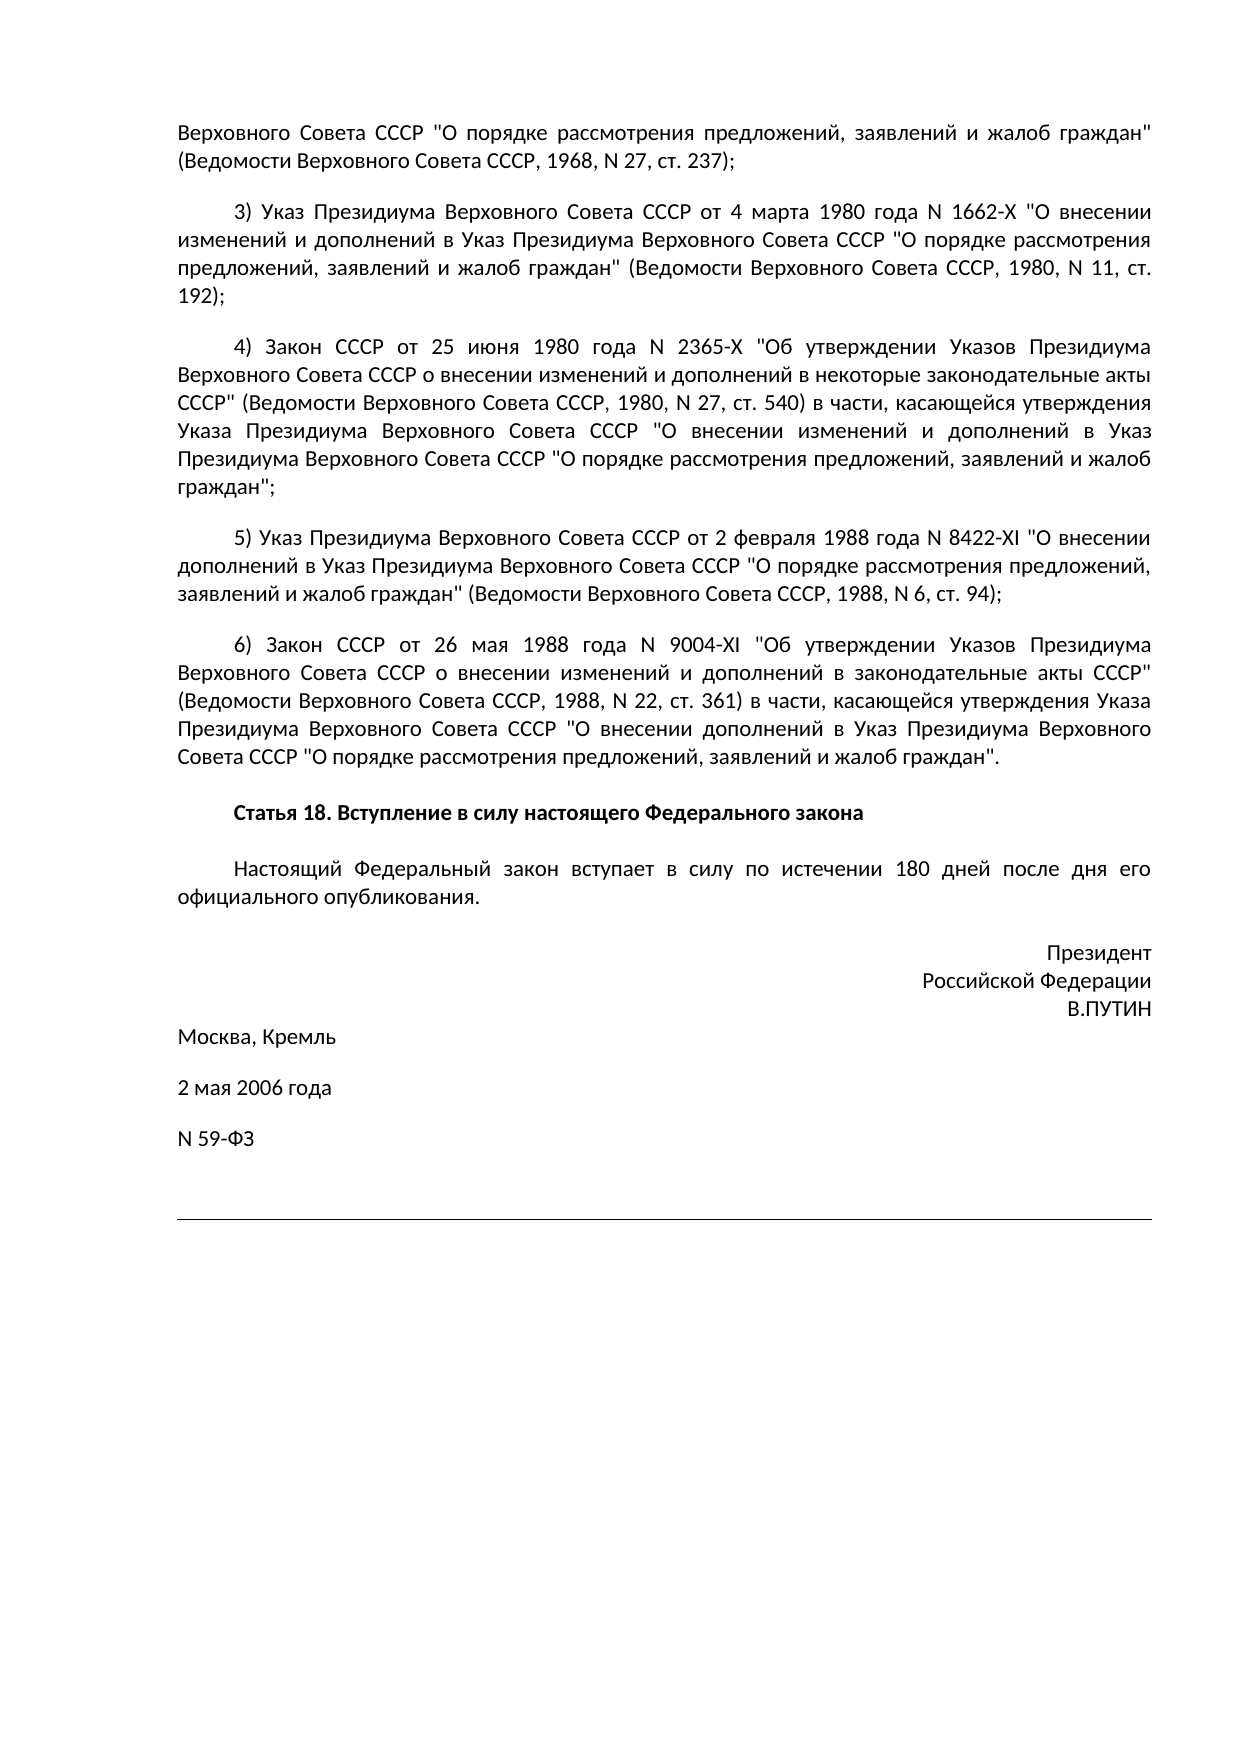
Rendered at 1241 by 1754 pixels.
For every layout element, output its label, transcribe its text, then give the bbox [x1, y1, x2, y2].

title Статья 18. Вступление в силу настоящего Федерального закона [177, 798, 1152, 826]
text Российской Федерации [177, 966, 1152, 994]
text 4) Закон СССР от 25 июня 1980 года N 2365-X "Об утверждении Указов Президиума Верховного Совета СССР о внесении изменений и дополнений в некоторые законодательные акты СССР" (Ведомости Верховного Совета СССР, 1980, N 27, ст. 540) в части, касающейся утверждения Указа Президиума Верховного Совета СССР "О внесении изменений и дополнений в Указ Президиума Верховного Совета СССР "О порядке рассмотрения предложений, заявлений и жалоб граждан"; [177, 332, 1152, 500]
text Москва, Кремль [177, 1022, 1152, 1050]
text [177, 118, 1152, 174]
text 3) Указ Президиума Верховного Совета СССР от 4 марта 1980 года N 1662-X "О внесении изменений и дополнений в Указ Президиума Верховного Совета СССР "О порядке рассмотрения предложений, заявлений и жалоб граждан" (Ведомости Верховного Совета СССР, 1980, N 11, ст. 192); [177, 197, 1152, 309]
text Настоящий Федеральный закон вступает в силу по истечении 180 дней после дня его официального опубликования. [177, 854, 1152, 910]
text 2 мая 2006 года [177, 1073, 1152, 1101]
text 6) Закон СССР от 26 мая 1988 года N 9004-XI "Об утверждении Указов Президиума Верховного Совета СССР о внесении изменений и дополнений в законодательные акты СССР" (Ведомости Верховного Совета СССР, 1988, N 22, ст. 361) в части, касающейся утверждения Указа Президиума Верховного Совета СССР "О внесении дополнений в Указ Президиума Верховного Совета СССР "О порядке рассмотрения предложений, заявлений и жалоб граждан". [177, 630, 1152, 770]
text N 59-ФЗ [177, 1124, 1152, 1152]
text 5) Указ Президиума Верховного Совета СССР от 2 февраля 1988 года N 8422-XI "О внесении дополнений в Указ Президиума Верховного Совета СССР "О порядке рассмотрения предложений, заявлений и жалоб граждан" (Ведомости Верховного Совета СССР, 1988, N 6, ст. 94); [177, 523, 1152, 607]
text В.ПУТИН [177, 994, 1152, 1022]
text Президент [177, 938, 1152, 966]
